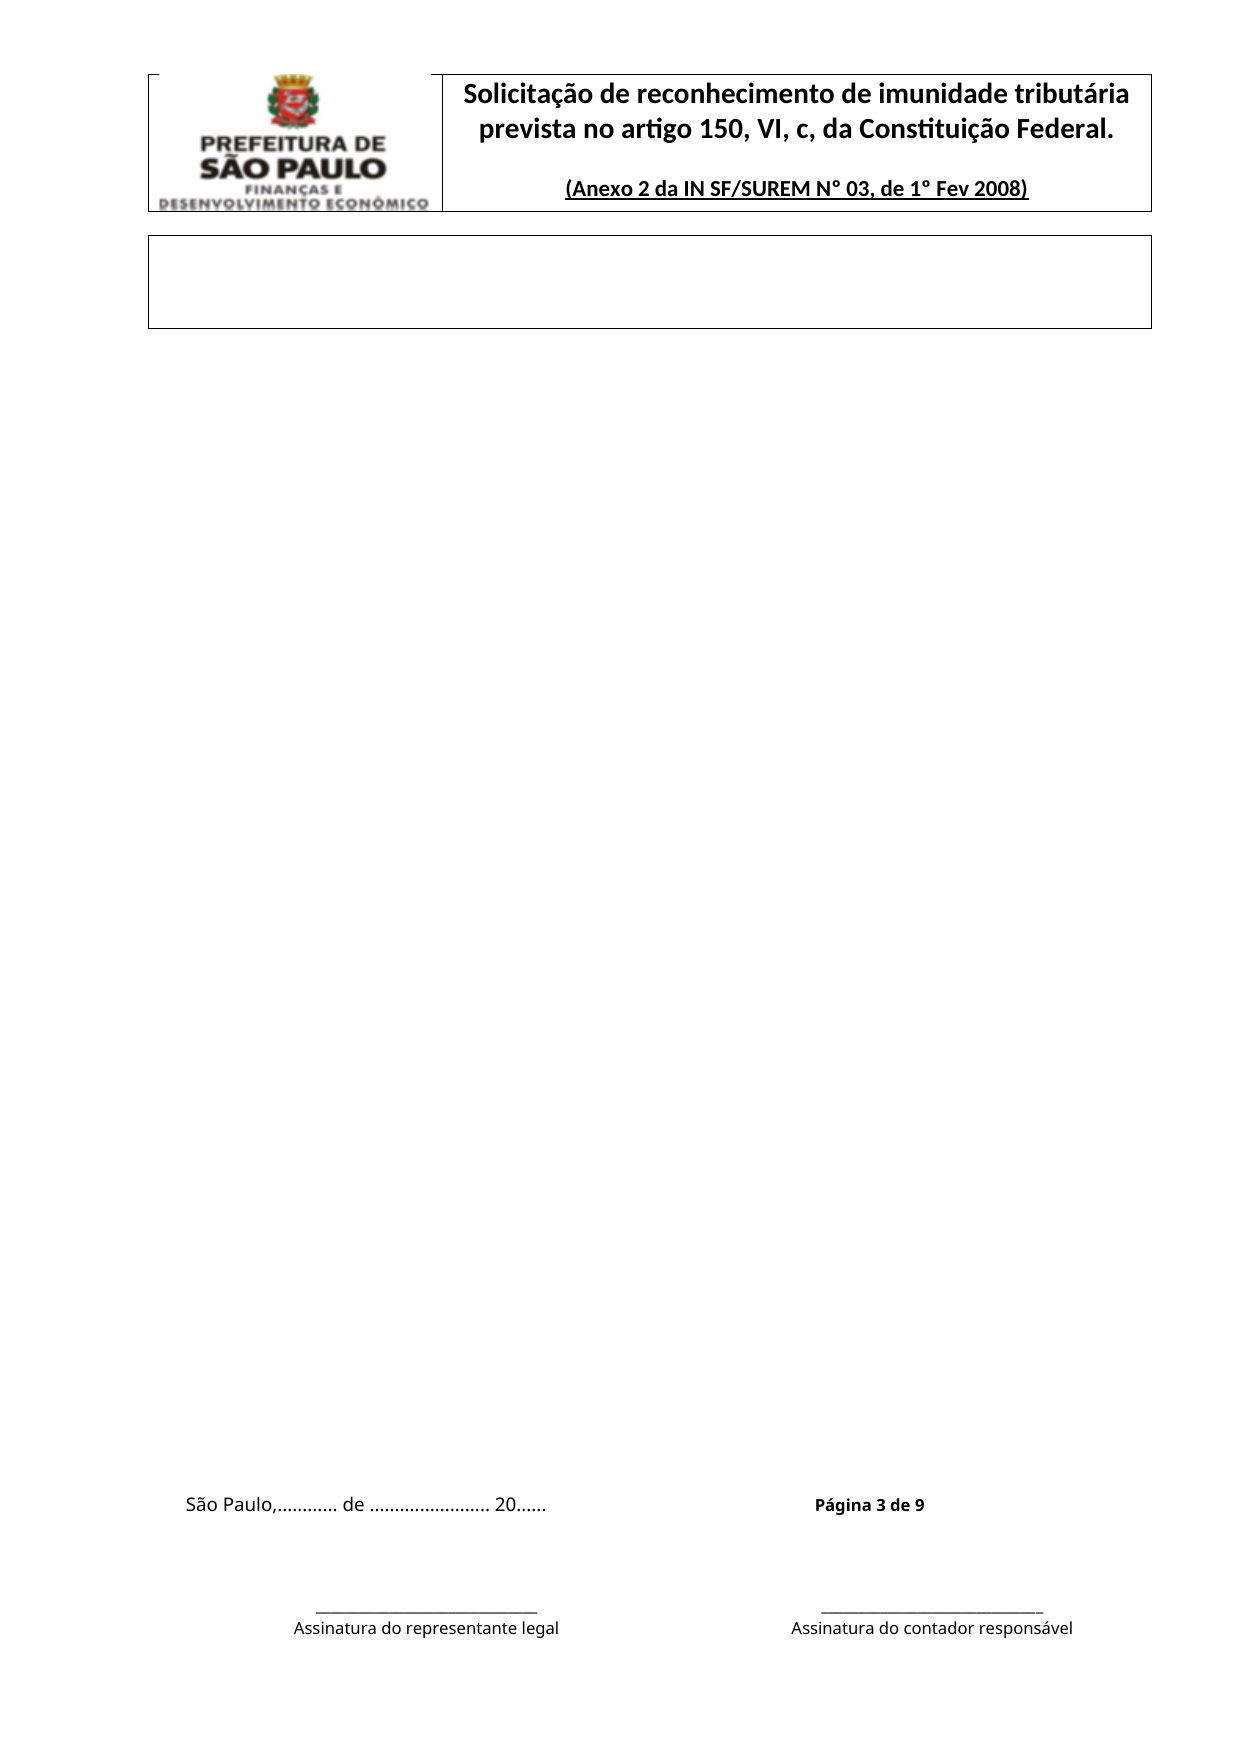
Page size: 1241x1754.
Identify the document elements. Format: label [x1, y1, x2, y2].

table_cell [149, 236, 1151, 327]
picture [159, 74, 432, 211]
